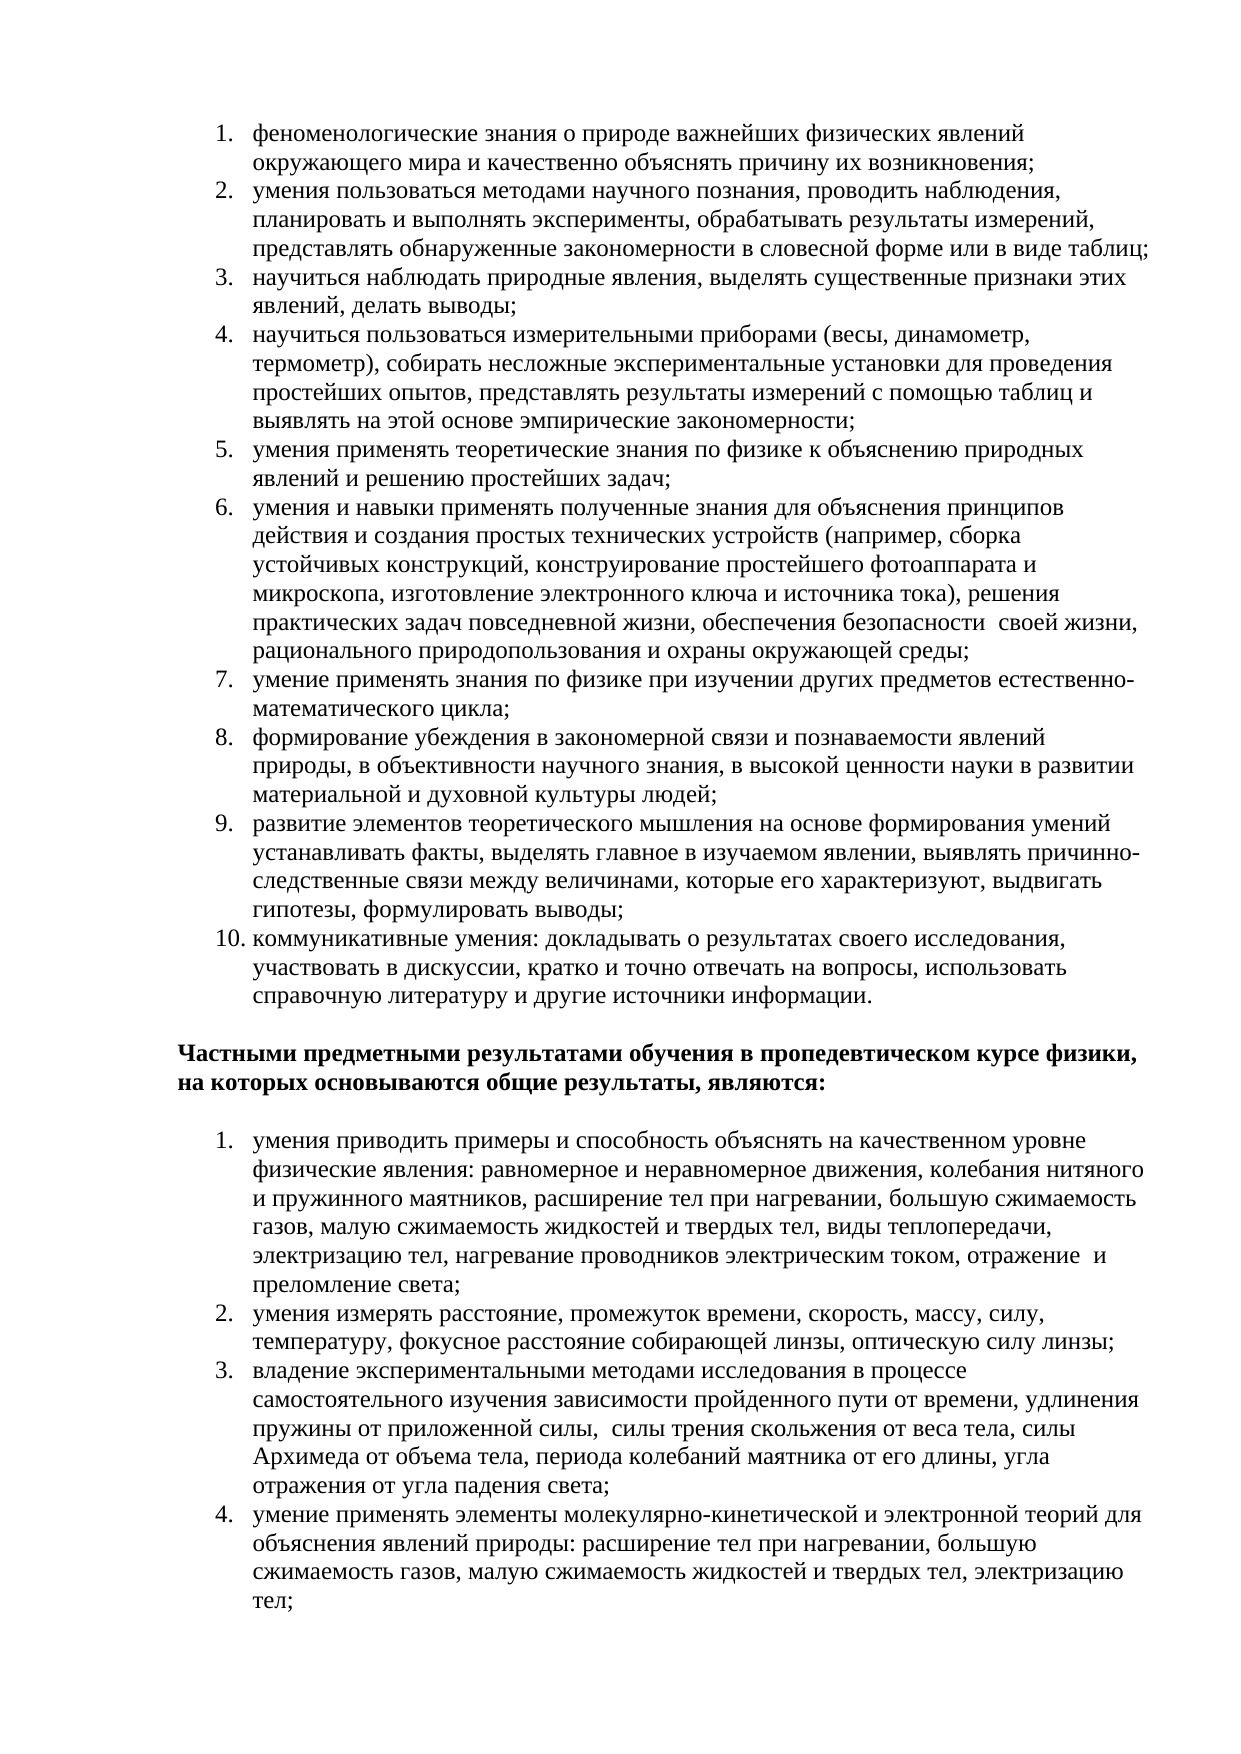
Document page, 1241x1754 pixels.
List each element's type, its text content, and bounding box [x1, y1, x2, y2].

list коммуникативные умения: докладывать о результатах своего исследования, участвовать в дискуссии, кратко и точно отвечать на вопросы, использовать справочную литературу и другие источники информации. [215, 923, 1152, 1009]
list развитие элементов теоретического мышления на основе формирования умений устанавливать факты, выделять главное в изучаемом явлении, выявлять причинно-следственные связи между величинами, которые его характеризуют, выдвигать гипотезы, формулировать выводы; [215, 808, 1152, 923]
text Частными предметными результатами обучения в пропедевтическом курсе физики, на которых основываются общие результаты, являются: [177, 1038, 1152, 1096]
list умения приводить примеры и способность объяснять на качественном уровне физические явления: равномерное и неравномерное движения, колебания нитяного и пружинного маятников, расширение тел при нагревании, большую сжимаемость газов, малую сжимаемость жидкостей и твердых тел, виды теплопередачи, электризацию тел, нагревание проводников электрическим током, отражение и преломление света; [215, 1125, 1152, 1298]
list умение применять знания по физике при изучении других предметов естественно-математического цикла; [215, 664, 1152, 722]
list умение применять элементы молекулярно-кинетической и электронной теорий для объяснения явлений природы: расширение тел при нагревании, большую сжимаемость газов, малую сжимаемость жидкостей и твердых тел, электризацию тел; [215, 1499, 1152, 1614]
list феноменологические знания о природе важнейших физических явлений окружающего мира и качественно объяснять причину их возникновения; [215, 118, 1152, 176]
list владение экспериментальными методами исследования в процессе самостоятельного изучения зависимости пройденного пути от времени, удлинения пружины от приложенной силы, силы трения скольжения от веса тела, силы Архимеда от объема тела, периода колебаний маятника от его длины, угла отражения от угла падения света; [215, 1355, 1152, 1499]
list умения пользоваться методами научного познания, проводить наблюдения, планировать и выполнять эксперименты, обрабатывать результаты измерений, представлять обнаруженные закономерности в словесной форме или в виде таблиц; [215, 176, 1152, 262]
list умения и навыки применять полученные знания для объяснения принципов действия и создания простых технических устройств (например, сборка устойчивых конструкций, конструирование простейшего фотоаппарата и микроскопа, изготовление электронного ключа и источника тока), решения практических задач повседневной жизни, обеспечения безопасности своей жизни, рационального природопользования и охраны окружающей среды; [215, 492, 1152, 664]
list умения измерять расстояние, промежуток времени, скорость, массу, силу, температуру, фокусное расстояние собирающей линзы, оптическую силу линзы; [215, 1298, 1152, 1355]
list умения применять теоретические знания по физике к объяснению природных явлений и решению простейших задач; [215, 434, 1152, 492]
list научиться наблюдать природные явления, выделять существенные признаки этих явлений, делать выводы; [215, 262, 1152, 319]
list формирование убеждения в закономерной связи и познаваемости явлений природы, в объективности научного знания, в высокой ценности науки в развитии материальной и духовной культуры людей; [215, 722, 1152, 808]
list научиться пользоваться измерительными приборами (весы, динамометр, термометр), собирать несложные экспериментальные установки для проведения простейших опытов, представлять результаты измерений с помощью таблиц и выявлять на этой основе эмпирические закономерности; [215, 319, 1152, 434]
